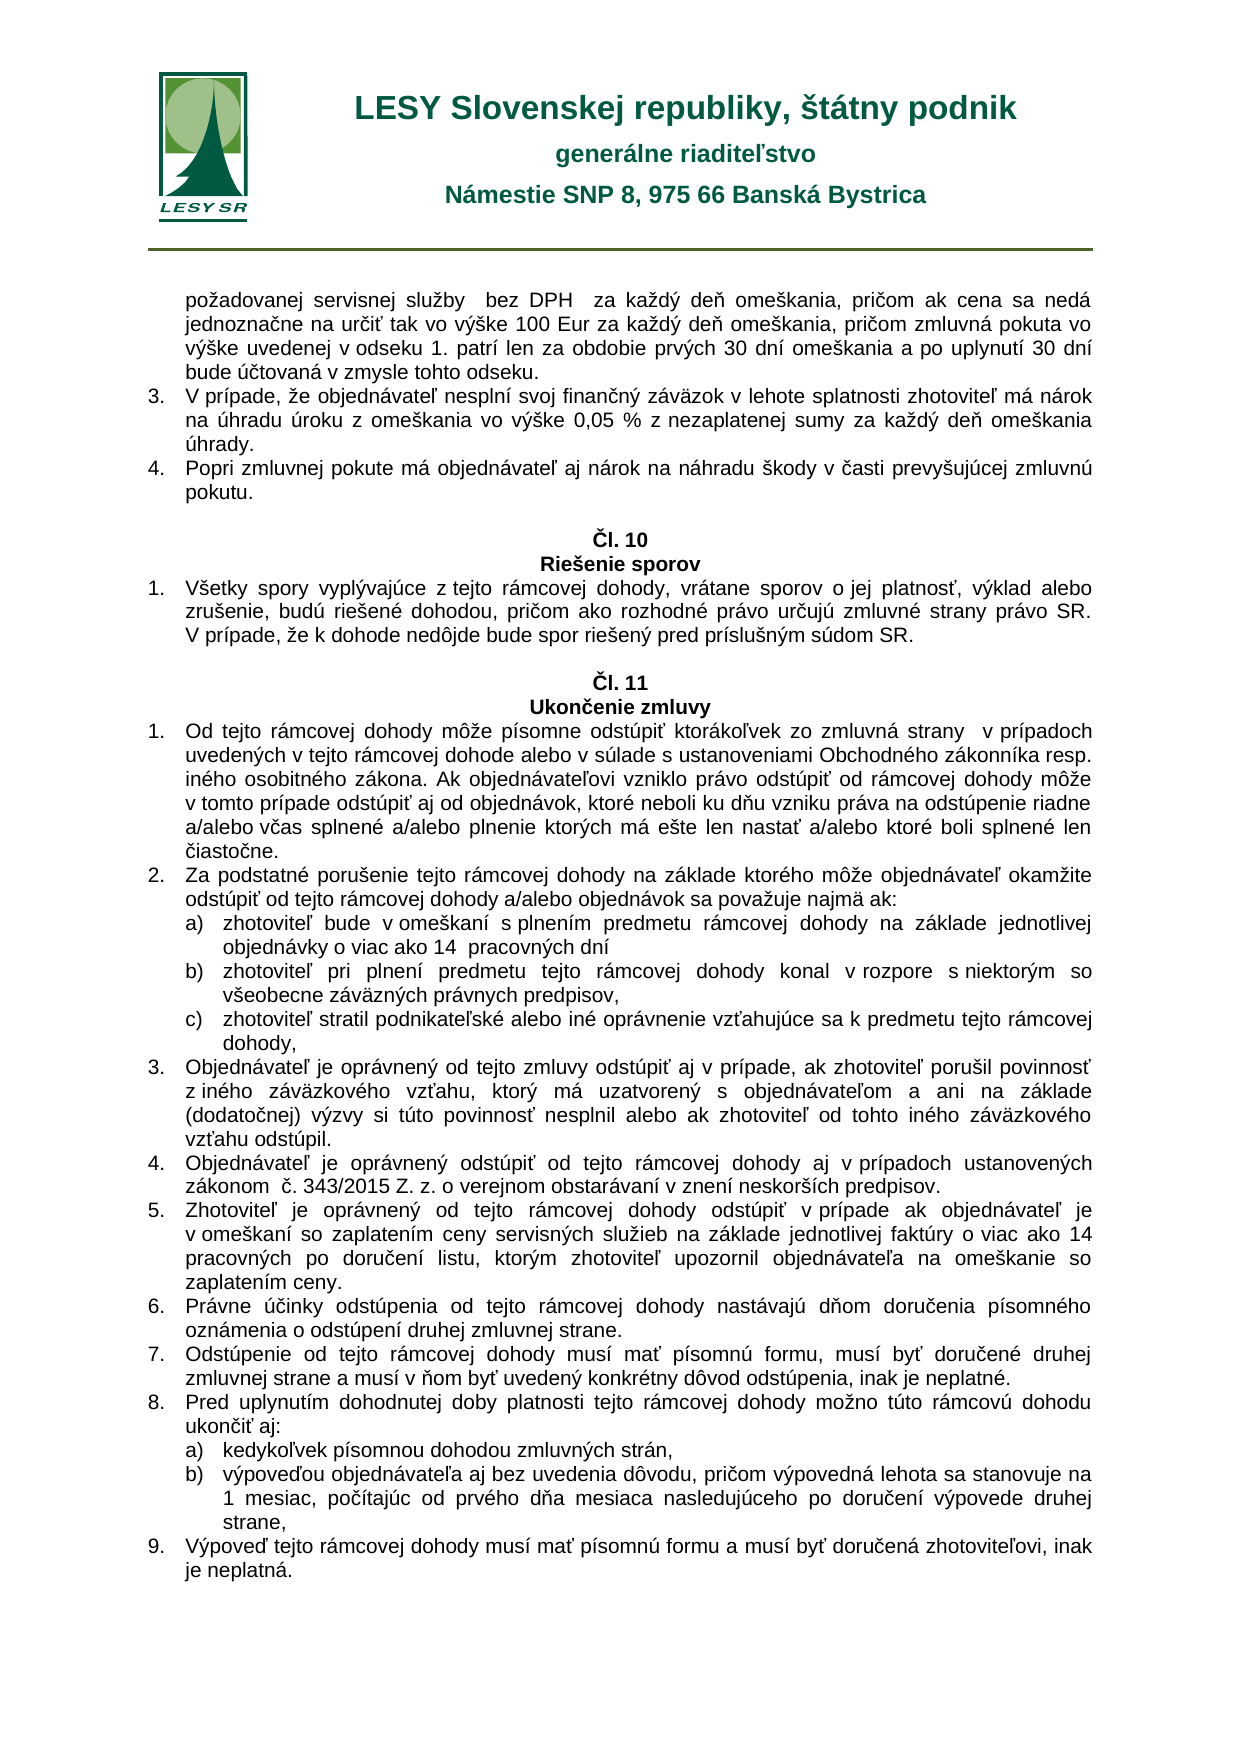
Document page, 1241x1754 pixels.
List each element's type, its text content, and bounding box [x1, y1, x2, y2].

list Pred uplynutím dohodnutej doby platnosti tejto rámcovej dohody možno túto rámcovú dohodu ukončiť aj: [148, 1390, 1093, 1438]
list Za podstatné porušenie tejto rámcovej dohody na základe ktorého môže objednávateľ okamžite odstúpiť od tejto rámcovej dohody a/alebo objednávok sa považuje najmä ak: [148, 863, 1093, 911]
list zhotoviteľ stratil podnikateľské alebo iné oprávnenie vzťahujúce sa k predmetu tejto rámcovej dohody, [185, 1007, 1093, 1054]
list zhotoviteľ pri plnení predmetu tejto rámcovej dohody konal v rozpore s niektorým so všeobecne záväzných právnych predpisov, [185, 959, 1093, 1007]
list Objednávateľ je oprávnený odstúpiť od tejto rámcovej dohody aj v prípadoch ustanovených zákonom č. 343/2015 Z. z. o verejnom obstarávaní v znení neskorších predpisov. [148, 1150, 1093, 1198]
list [148, 288, 1093, 384]
list Popri zmluvnej pokute má objednávateľ aj nárok na náhradu škody v časti prevyšujúcej zmluvnú pokutu. [148, 456, 1093, 503]
list Výpoveď tejto rámcovej dohody musí mať písomnú formu a musí byť doručená zhotoviteľovi, inak je neplatná. [148, 1534, 1093, 1582]
list V prípade, že objednávateľ nesplní svoj finančný záväzok v lehote splatnosti zhotoviteľ má nárok na úhradu úroku z omeškania vo výške 0,05 % z nezaplatenej sumy za každý deň omeškania úhrady. [148, 384, 1093, 456]
list kedykoľvek písomnou dohodou zmluvných strán, [185, 1438, 1093, 1462]
list Objednávateľ je oprávnený od tejto zmluvy odstúpiť aj v prípade, ak zhotoviteľ porušil povinnosť z iného záväzkového vzťahu, ktorý má uzatvorený s objednávateľom a ani na základe (dodatočnej) výzvy si túto povinnosť nesplnil alebo ak zhotoviteľ od tohto iného záväzkového vzťahu odstúpil. [148, 1054, 1093, 1150]
text Čl. 11 [148, 671, 1093, 695]
list Všetky spory vyplývajúce z tejto rámcovej dohody, vrátane sporov o jej platnosť, výklad alebo zrušenie, budú riešené dohodou, pričom ako rozhodné právo určujú zmluvné strany právo SR. V prípade, že k dohode nedôjde bude spor riešený pred príslušným súdom SR. [148, 575, 1093, 647]
list Od tejto rámcovej dohody môže písomne odstúpiť ktorákoľvek zo zmluvná strany v prípadoch uvedených v tejto rámcovej dohode alebo v súlade s ustanoveniami Obchodného zákonníka resp. iného osobitného zákona. Ak objednávateľovi vzniklo právo odstúpiť od rámcovej dohody môže v tomto prípade odstúpiť aj od objednávok, ktoré neboli ku dňu vzniku práva na odstúpenie riadne a/alebo včas splnené a/alebo plnenie ktorých má ešte len nastať a/alebo ktoré boli splnené len čiastočne. [148, 719, 1093, 863]
text Ukončenie zmluvy [148, 695, 1093, 719]
list zhotoviteľ bude v omeškaní s plnením predmetu rámcovej dohody na základe jednotlivej objednávky o viac ako 14 pracovných dní [185, 911, 1093, 959]
list Právne účinky odstúpenia od tejto rámcovej dohody nastávajú dňom doručenia písomného oznámenia o odstúpení druhej zmluvnej strane. [148, 1294, 1093, 1342]
text Čl. 10 [148, 527, 1093, 551]
list Odstúpenie od tejto rámcovej dohody musí mať písomnú formu, musí byť doručené druhej zmluvnej strane a musí v ňom byť uvedený konkrétny dôvod odstúpenia, inak je neplatné. [148, 1342, 1093, 1390]
list výpoveďou objednávateľa aj bez uvedenia dôvodu, pričom výpovedná lehota sa stanovuje na 1 mesiac, počítajúc od prvého dňa mesiaca nasledujúceho po doručení výpovede druhej strane, [185, 1462, 1093, 1534]
text Riešenie sporov [148, 551, 1093, 575]
list Zhotoviteľ je oprávnený od tejto rámcovej dohody odstúpiť v prípade ak objednávateľ je v omeškaní so zaplatením ceny servisných služieb na základe jednotlivej faktúry o viac ako 14 pracovných po doručení listu, ktorým zhotoviteľ upozornil objednávateľa na omeškanie so zaplatením ceny. [148, 1198, 1093, 1294]
